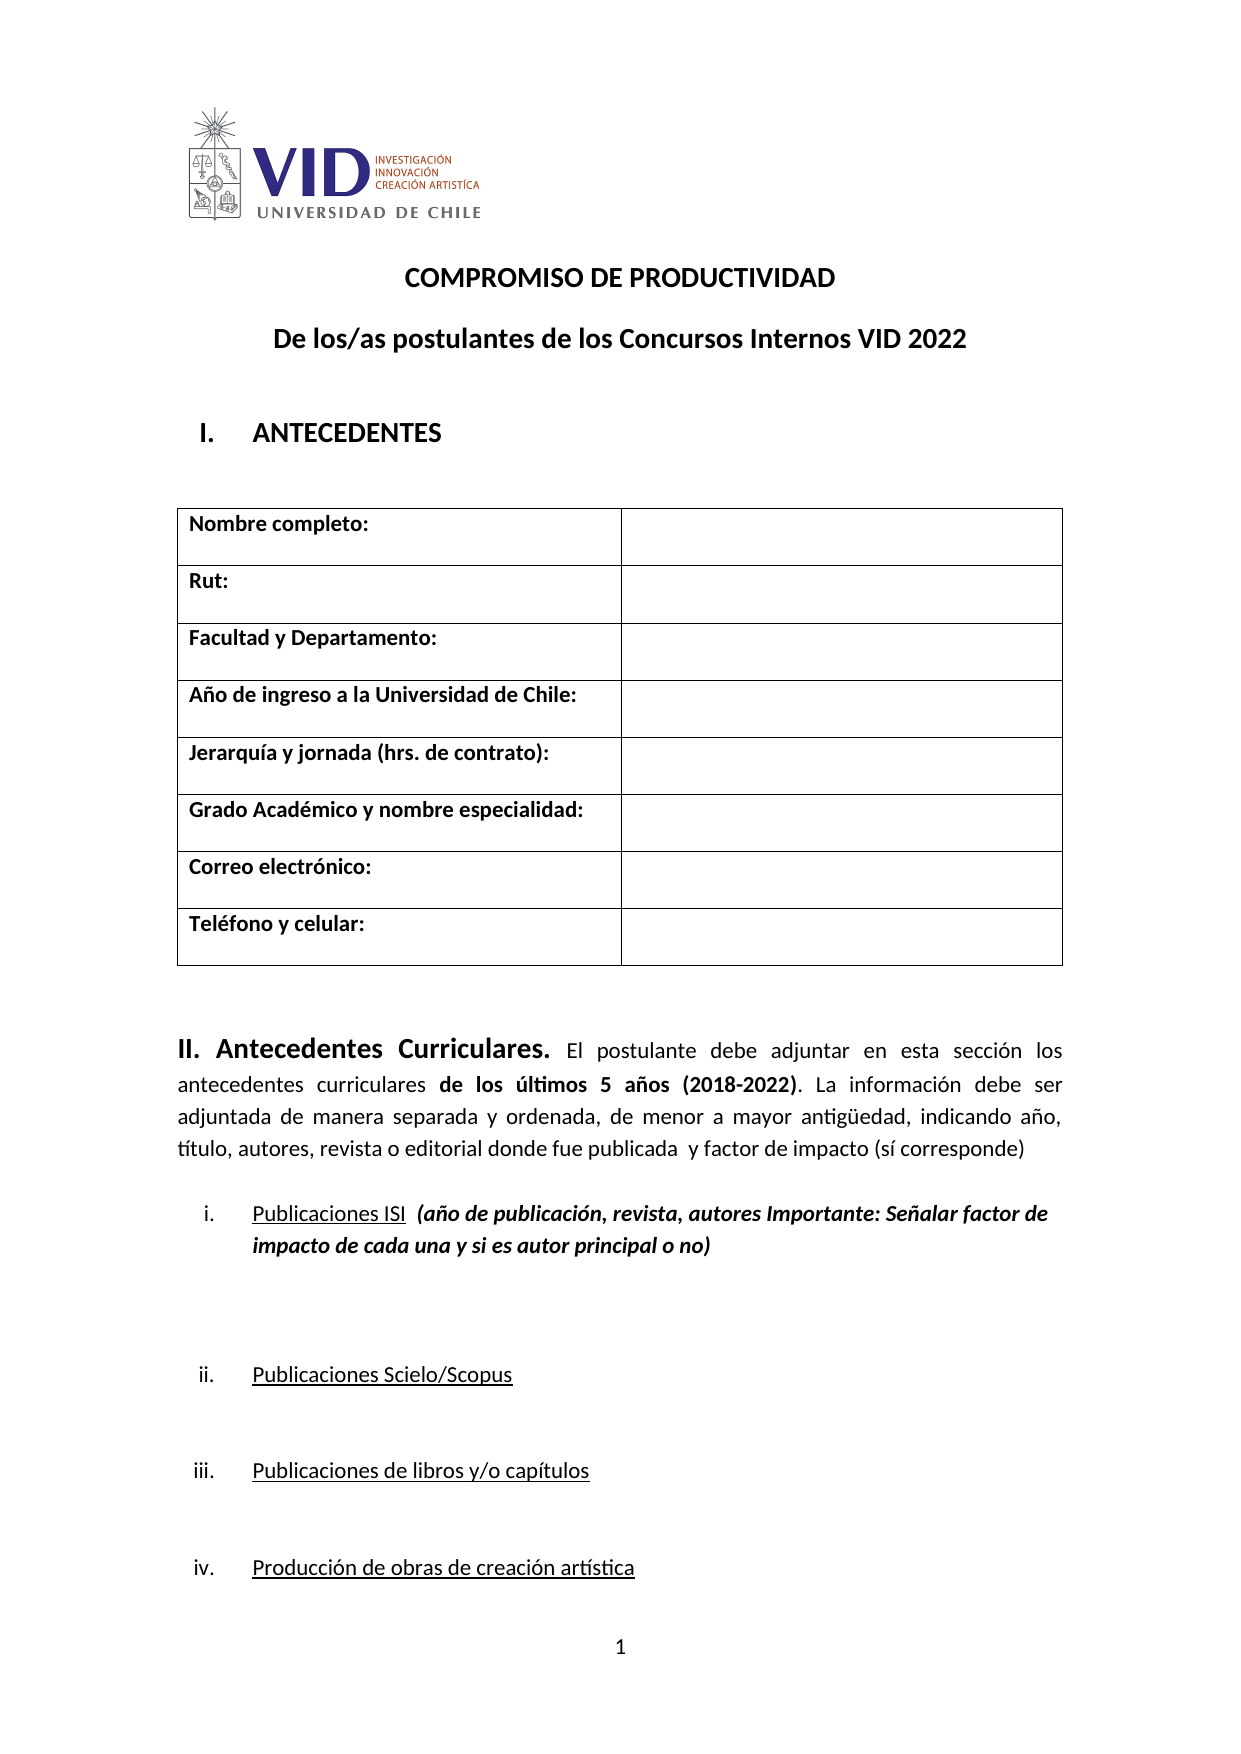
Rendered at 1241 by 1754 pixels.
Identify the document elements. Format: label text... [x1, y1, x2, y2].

list Producción de obras de creación artística [215, 1553, 1063, 1581]
table_cell [622, 566, 1062, 622]
table_cell [622, 909, 1062, 965]
table_cell [622, 852, 1062, 908]
table_cell Facultad y Departamento: [178, 624, 621, 679]
table_cell [622, 624, 1062, 679]
list II. Antecedentes Curriculares. El postulante debe adjuntar en esta sección los antecedentes curriculares de los últimos 5 años (2018-2022). La información debe ser adjuntada de manera separada y ordenada, de menor a mayor antigüedad, indicando año, título, autores, revista o editorial donde fue publicada y factor de impacto (sí corresponde) [177, 1030, 1063, 1163]
table_cell Jerarquía y jornada (hrs. de contrato): [178, 738, 621, 794]
table_header [622, 509, 1062, 565]
table_cell Correo electrónico: [178, 852, 621, 908]
table_cell Año de ingreso a la Universidad de Chile: [178, 681, 621, 737]
table_cell [622, 795, 1062, 851]
table_cell Grado Académico y nombre especialidad: [178, 795, 621, 851]
picture [177, 101, 490, 231]
table_cell [622, 738, 1062, 794]
table_header Nombre completo: [178, 509, 621, 565]
list ANTECEDENTES [215, 414, 1063, 450]
list Publicaciones ISI (año de publicación, revista, autores Importante: Señalar factor de impacto de cada una y si es autor principal o no) [215, 1199, 1063, 1259]
list Publicaciones de libros y/o capítulos [215, 1456, 1063, 1484]
text De los/as postulantes de los Concursos Internos VID 2022 [177, 320, 1063, 356]
table_cell Rut: [178, 566, 621, 622]
text COMPROMISO DE PRODUCTIVIDAD [177, 259, 1063, 294]
table_cell [622, 681, 1062, 737]
table_cell Teléfono y celular: [178, 909, 621, 965]
list Publicaciones Scielo/Scopus [215, 1360, 1063, 1388]
